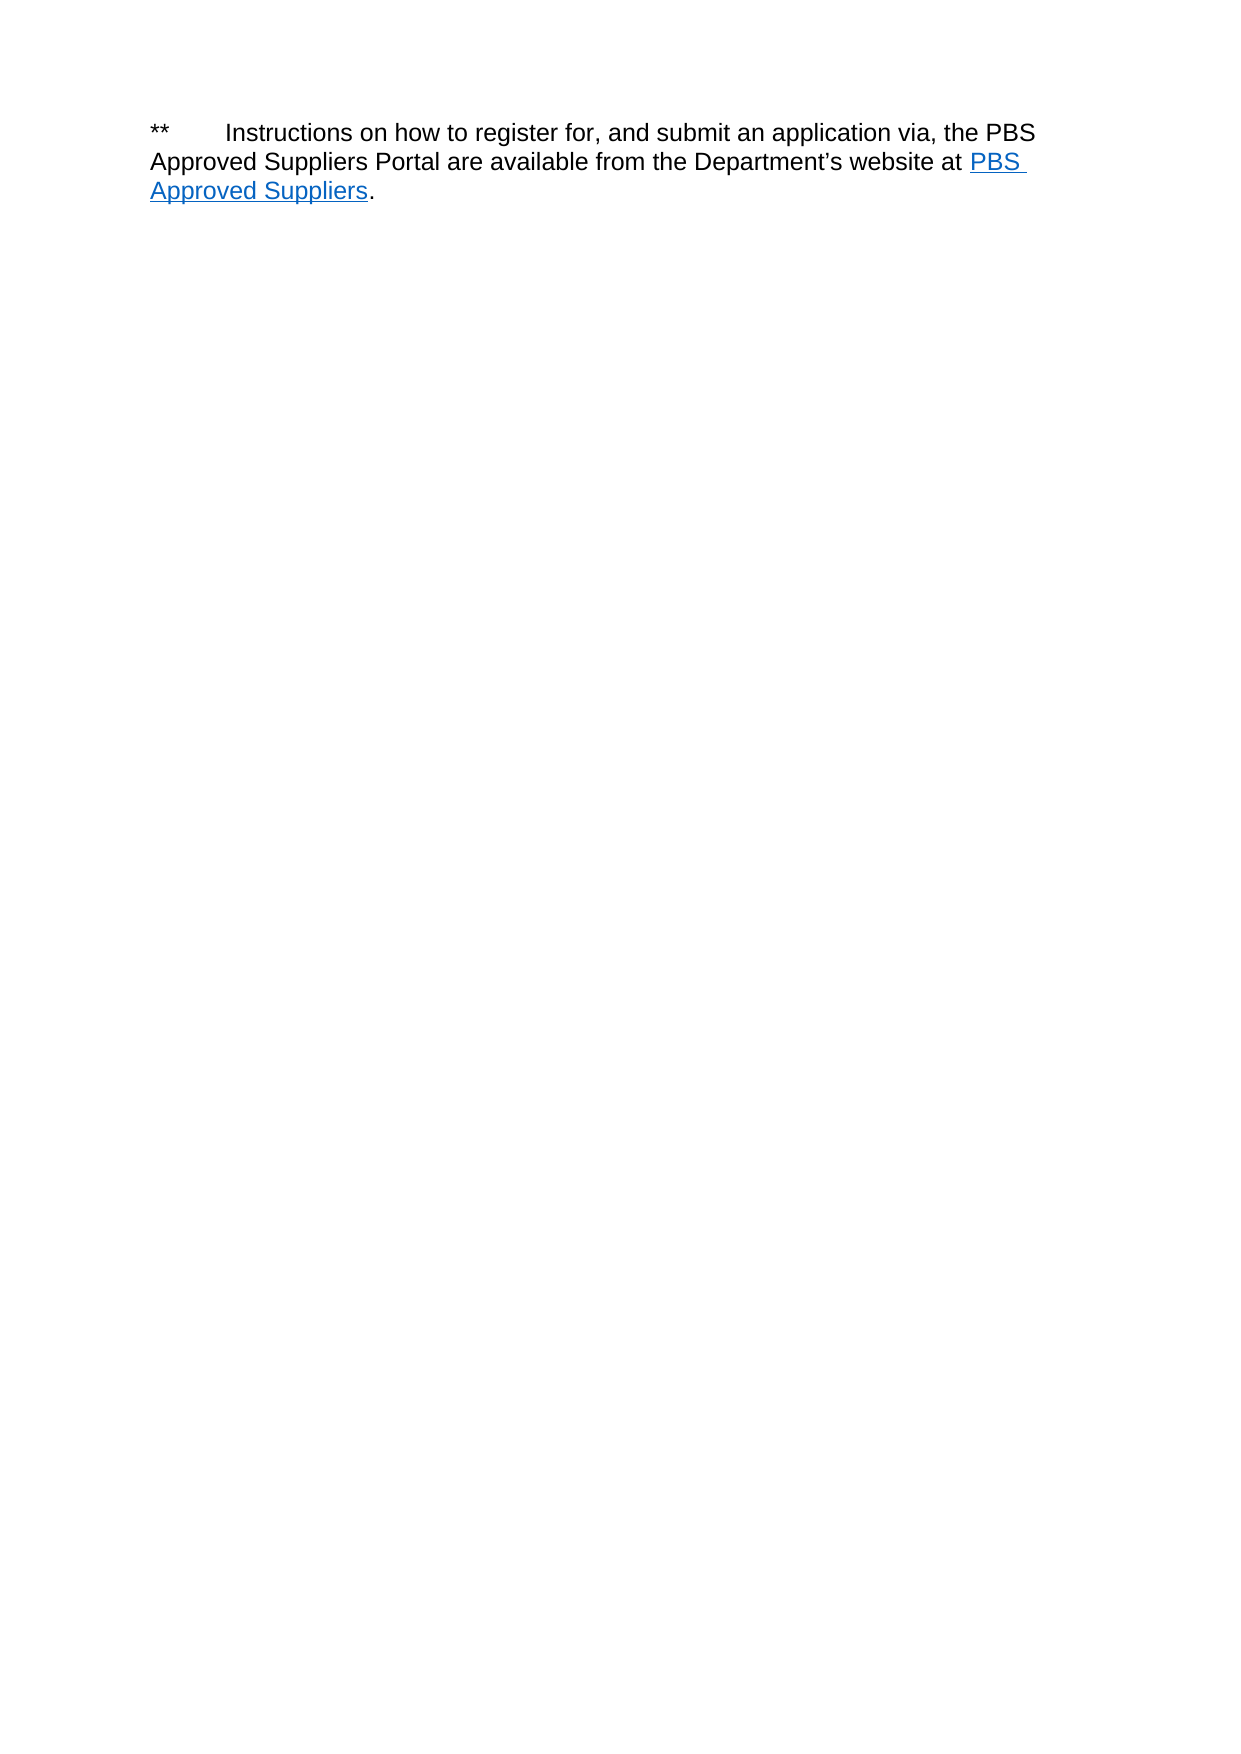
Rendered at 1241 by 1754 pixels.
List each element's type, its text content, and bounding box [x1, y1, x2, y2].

text ** Instructions on how to register for, and submit an application via, the PBS Approved Suppliers Portal are available from the Department’s website at PBS Approved Suppliers. [150, 118, 1090, 204]
